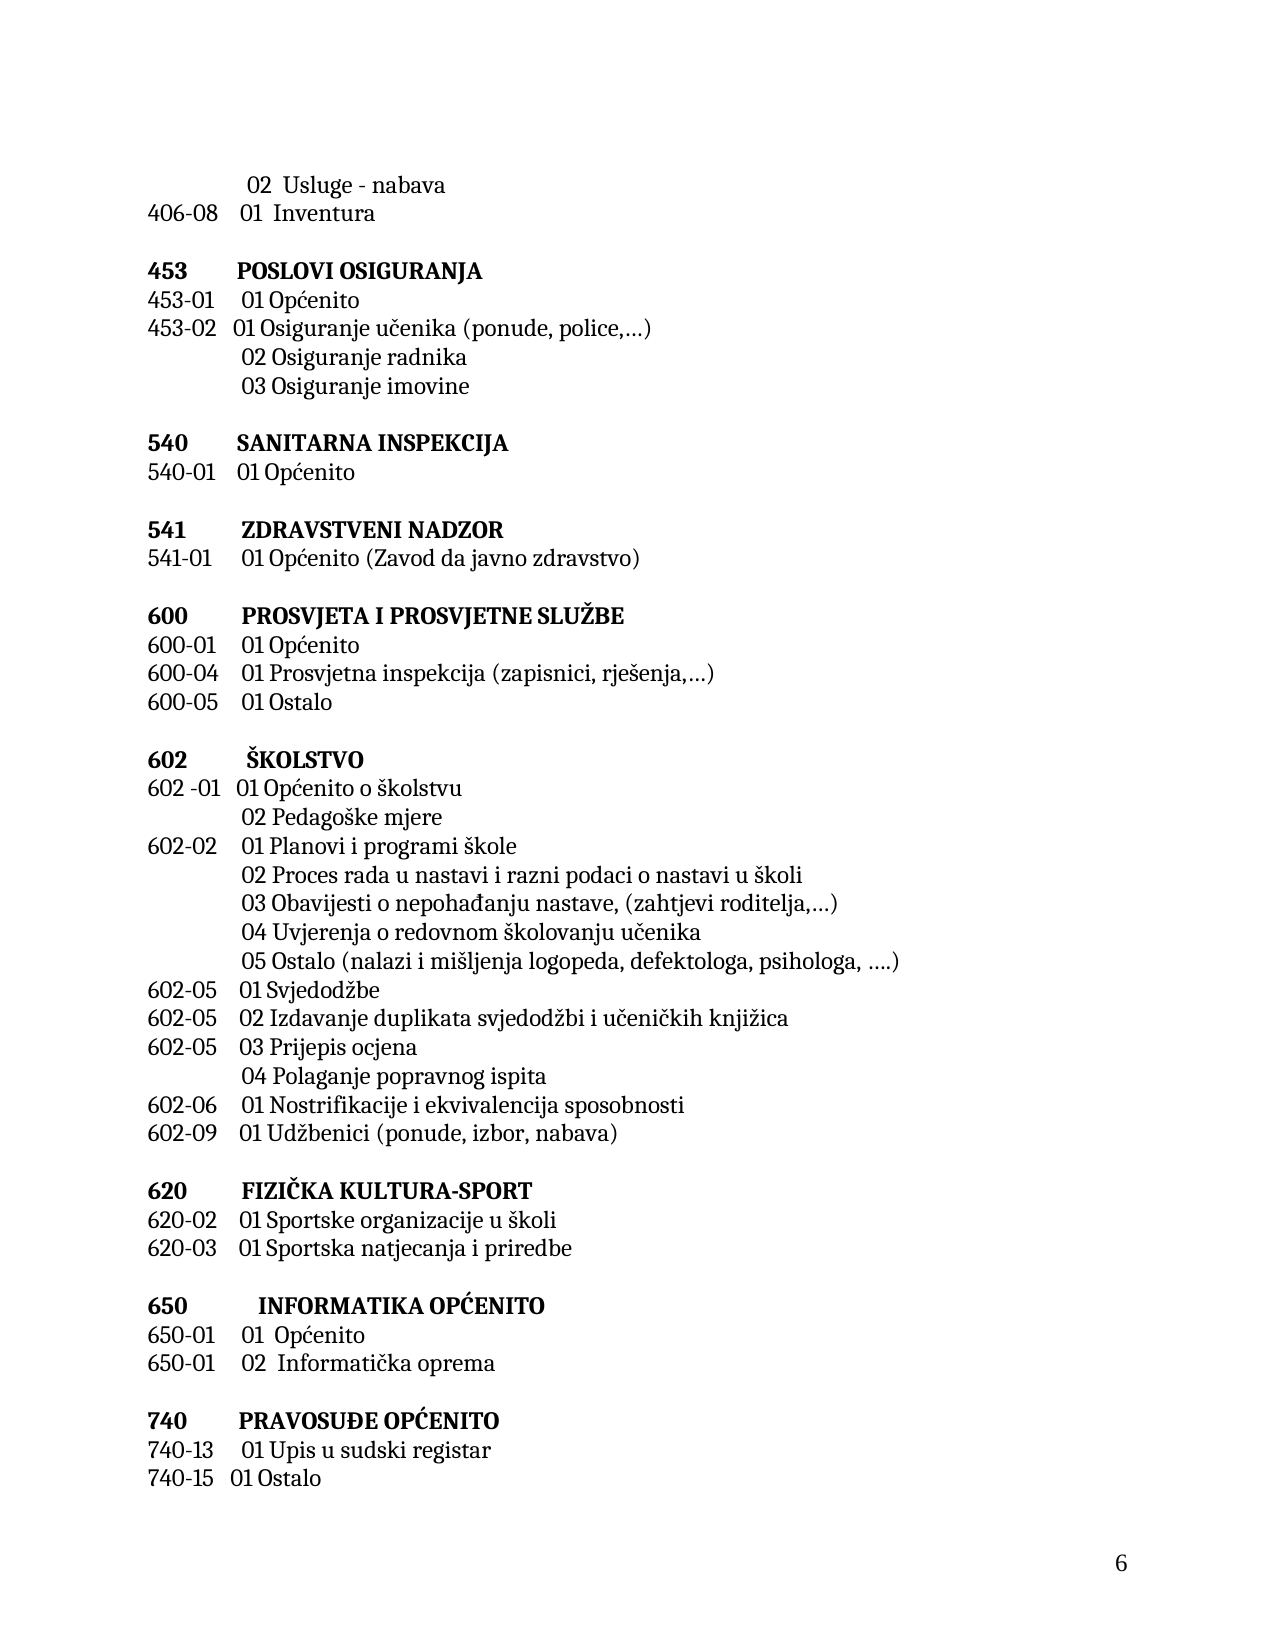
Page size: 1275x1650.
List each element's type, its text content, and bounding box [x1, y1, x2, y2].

text 620-02 01 Sportske organizacije u školi [148, 1206, 1127, 1234]
text 602-05 03 Prijepis ocjena [148, 1033, 1127, 1062]
text 04 Polaganje popravnog ispita [148, 1062, 1127, 1091]
list PRAVOSUĐE OPĆENITO [148, 1407, 1127, 1436]
list PROSVJETA I PROSVJETNE SLUŽBE [148, 602, 1127, 631]
text 03 Obavijesti o nepohađanju nastave, (zahtjevi roditelja,…) [241, 889, 1127, 918]
text 602 -01 01 Općenito o školstvu [148, 774, 1127, 803]
text 602-06 01 Nostrifikacije i ekvivalencija sposobnosti [148, 1091, 1127, 1119]
text 02 Proces rada u nastavi i razni podaci o nastavi u školi [148, 861, 1127, 889]
list 01 Upis u sudski registar [148, 1436, 1127, 1464]
text 02 Osiguranje radnika [148, 343, 1127, 372]
text 04 Uvjerenja o redovnom školovanju učenika [148, 918, 1127, 947]
text 740-15 01 Ostalo [148, 1464, 1127, 1493]
text 600-04 01 Prosvjetna inspekcija (zapisnici, rješenja,…) [148, 659, 1127, 688]
text 453-01 01 Općenito [148, 286, 1127, 314]
text 453 POSLOVI OSIGURANJA [148, 257, 1127, 286]
list 01 Općenito [148, 1321, 1127, 1349]
text 602-05 01 Svjedodžbe [148, 976, 1127, 1004]
text 541 ZDRAVSTVENI NADZOR [148, 516, 1127, 544]
text 602-05 02 Izdavanje duplikata svjedodžbi i učeničkih knjižica [148, 1004, 1127, 1033]
text 406-08 01 Inventura [148, 199, 1127, 228]
text 600-01 01 Općenito [148, 631, 1127, 659]
text 540-01 01 Općenito [148, 458, 1127, 487]
text 602-02 01 Planovi i programi škole [148, 832, 1127, 861]
text 05 Ostalo (nalazi i mišljenja logopeda, defektologa, psihologa, ….) [148, 947, 1127, 976]
text 602 ŠKOLSTVO [148, 746, 1127, 774]
list 02 Informatička oprema [148, 1349, 1127, 1378]
text 620-03 01 Sportska natjecanja i priredbe [148, 1234, 1127, 1263]
text 602-09 01 Udžbenici (ponude, izbor, nabava) [148, 1119, 1127, 1148]
text 620 FIZIČKA KULTURA-SPORT [148, 1177, 1127, 1206]
list INFORMATIKA OPĆENITO [148, 1292, 1127, 1321]
text 02 Usluge - nabava [148, 171, 1127, 199]
text 453-02 01 Osiguranje učenika (ponude, police,…) [148, 314, 1127, 343]
text 541-01 01 Općenito (Zavod da javno zdravstvo) [148, 544, 1127, 573]
text 600-05 01 Ostalo [148, 688, 1127, 717]
text 02 Pedagoške mjere [148, 803, 1127, 832]
text 03 Osiguranje imovine [148, 372, 1127, 401]
text 540 SANITARNA INSPEKCIJA [148, 429, 1127, 458]
